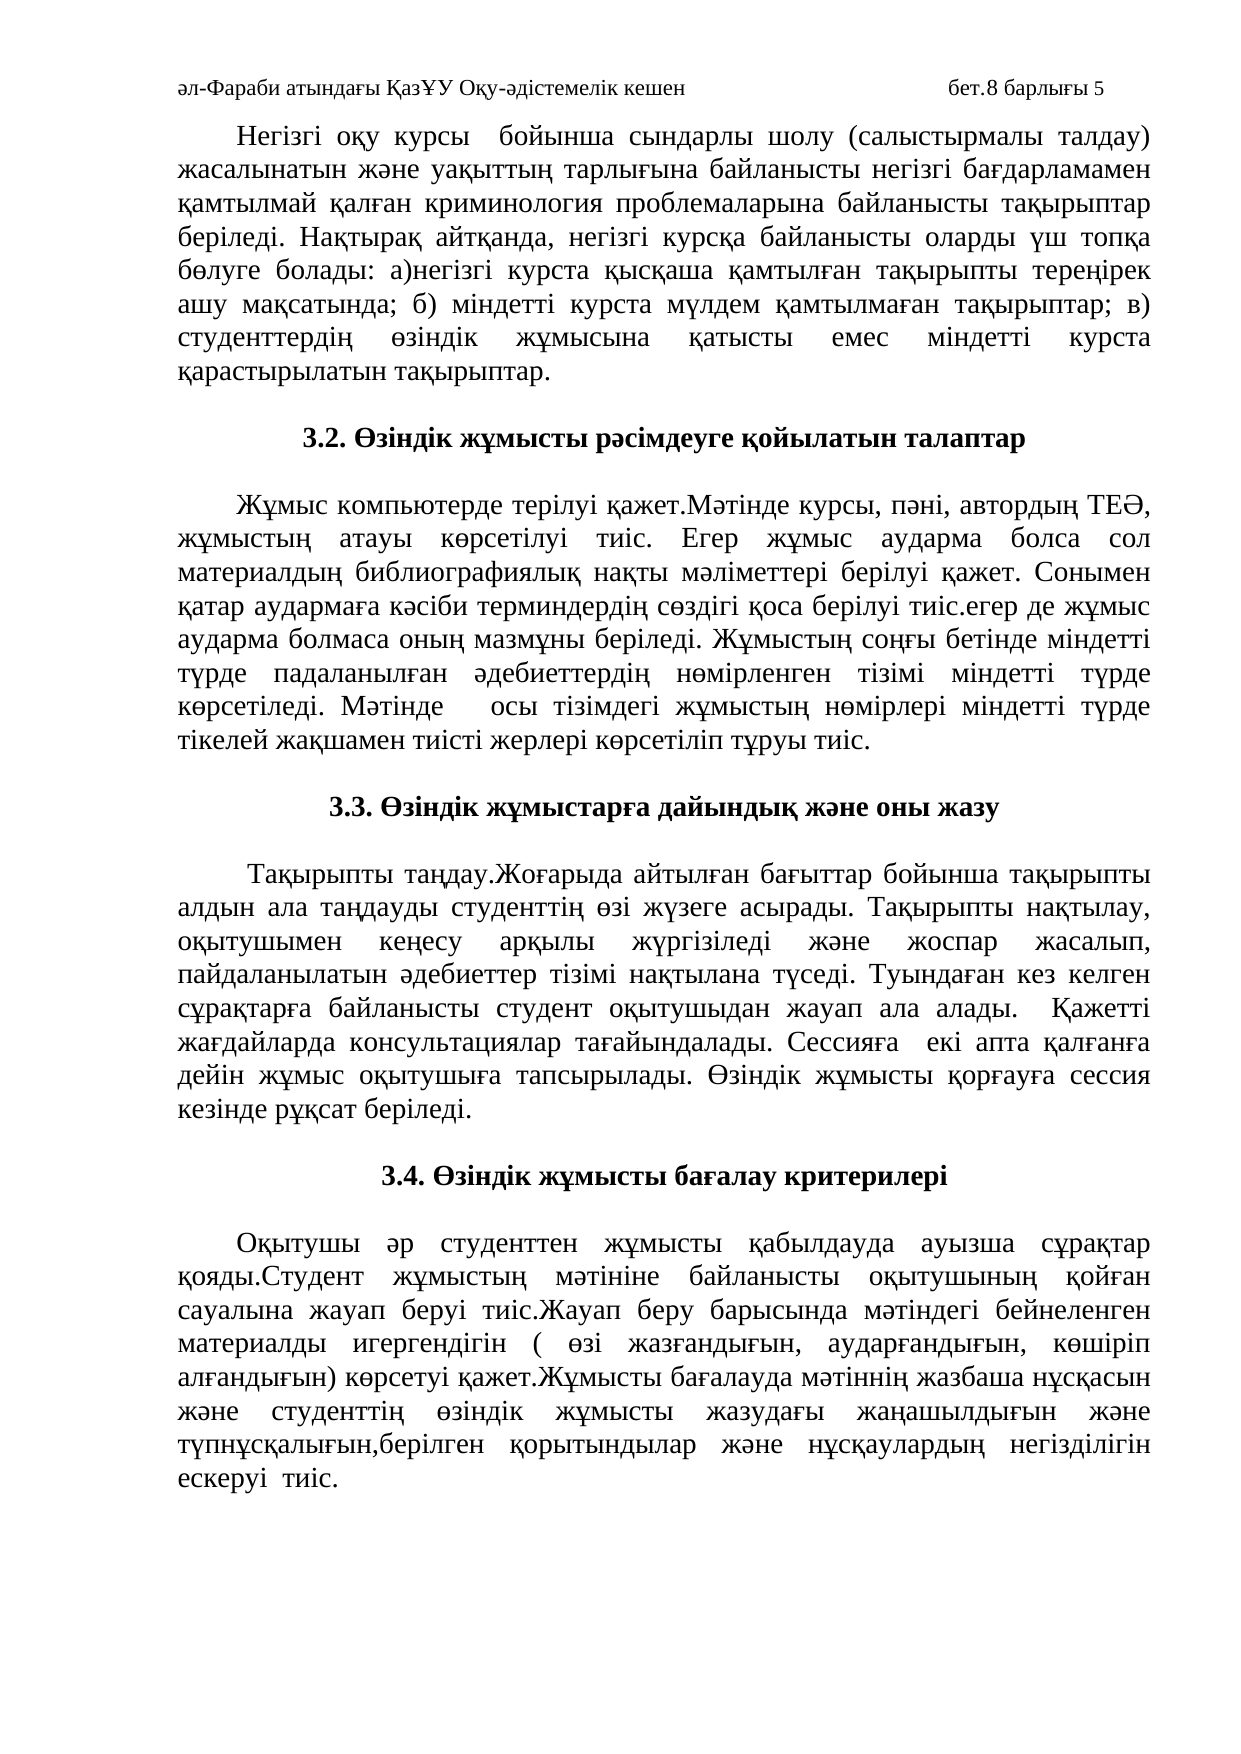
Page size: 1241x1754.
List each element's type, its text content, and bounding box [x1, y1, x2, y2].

text 3.4. Өзіндік жұмысты бағалау критерилері [177, 1158, 1152, 1191]
text Негізгі оқу курсы бойынша сындарлы шолу (салыстырмалы талдау) жасалынатын және уақыттың тарлығына байланысты негізгі бағдарламамен қамтылмай қалған криминология проблемаларына байланысты тақырыптар беріледі. Нақтырақ айтқанда, негізгі курсқа байланысты оларды үш топқа бөлуге болады: а)негізгі курста қысқаша қамтылған тақырыпты тереңірек ашу мақсатында; б) міндетті курста мүлдем қамтылмаған тақырыптар; в) студенттердің өзіндік жұмысына қатысты емес міндетті курста қарастырылатын тақырыптар. [177, 118, 1152, 386]
text 3.2. Өзіндік жұмысты рәсімдеуге қойылатын талаптар [177, 420, 1152, 453]
text 3.3. Өзіндік жұмыстарға дайындық және оны жазу [177, 789, 1152, 822]
text Оқытушы әр студенттен жұмысты қабылдауда ауызша сұрақтар қояды.Студент жұмыстың мәтініне байланысты оқытушының қойған сауалына жауап беруі тиіс.Жауап беру барысында мәтіндегі бейнеленген материалды игергендігін ( өзі жазғандығын, аударғандығын, көшіріп алғандығын) көрсетуі қажет.Жұмысты бағалауда мәтіннің жазбаша нұсқасын және студенттің өзіндік жұмысты жазудағы жаңашылдығын және түпнұсқалығын,берілген қорытындылар және нұсқаулардың негізділігін ескеруі тиіс. [177, 1225, 1152, 1493]
text Тақырыпты таңдау.Жоғарыда айтылған бағыттар бойынша тақырыпты алдын ала таңдауды студенттің өзі жүзеге асырады. Тақырыпты нақтылау, оқытушымен кеңесу арқылы жүргізіледі және жоспар жасалып, пайдаланылатын әдебиеттер тізімі нақтылана түседі. Туындаған кез келген сұрақтарға байланысты студент оқытушыдан жауап ала алады. Қажетті жағдайларда консультациялар тағайындалады. Сессияға екі апта қалғанға дейін жұмыс оқытушыға тапсырылады. Өзіндік жұмысты қорғауға сессия кезінде рұқсат беріледі. [177, 856, 1152, 1124]
text Жұмыс компьютерде терілуі қажет.Мәтінде курсы, пәні, автордың ТЕӘ, жұмыстың атауы көрсетілуі тиіс. Егер жұмыс аударма болса сол материалдың библиографиялық нақты мәліметтері берілуі қажет. Сонымен қатар аудармаға кәсіби терминдердің сөздігі қоса берілуі тиіс.егер де жұмыс аударма болмаса оның мазмұны беріледі. Жұмыстың соңғы бетінде міндетті түрде падаланылған әдебиеттердің нөмірленген тізімі міндетті түрде көрсетіледі. Мәтінде осы тізімдегі жұмыстың нөмірлері міндетті түрде тікелей жақшамен тиісті жерлері көрсетіліп тұруы тиіс. [177, 487, 1152, 755]
